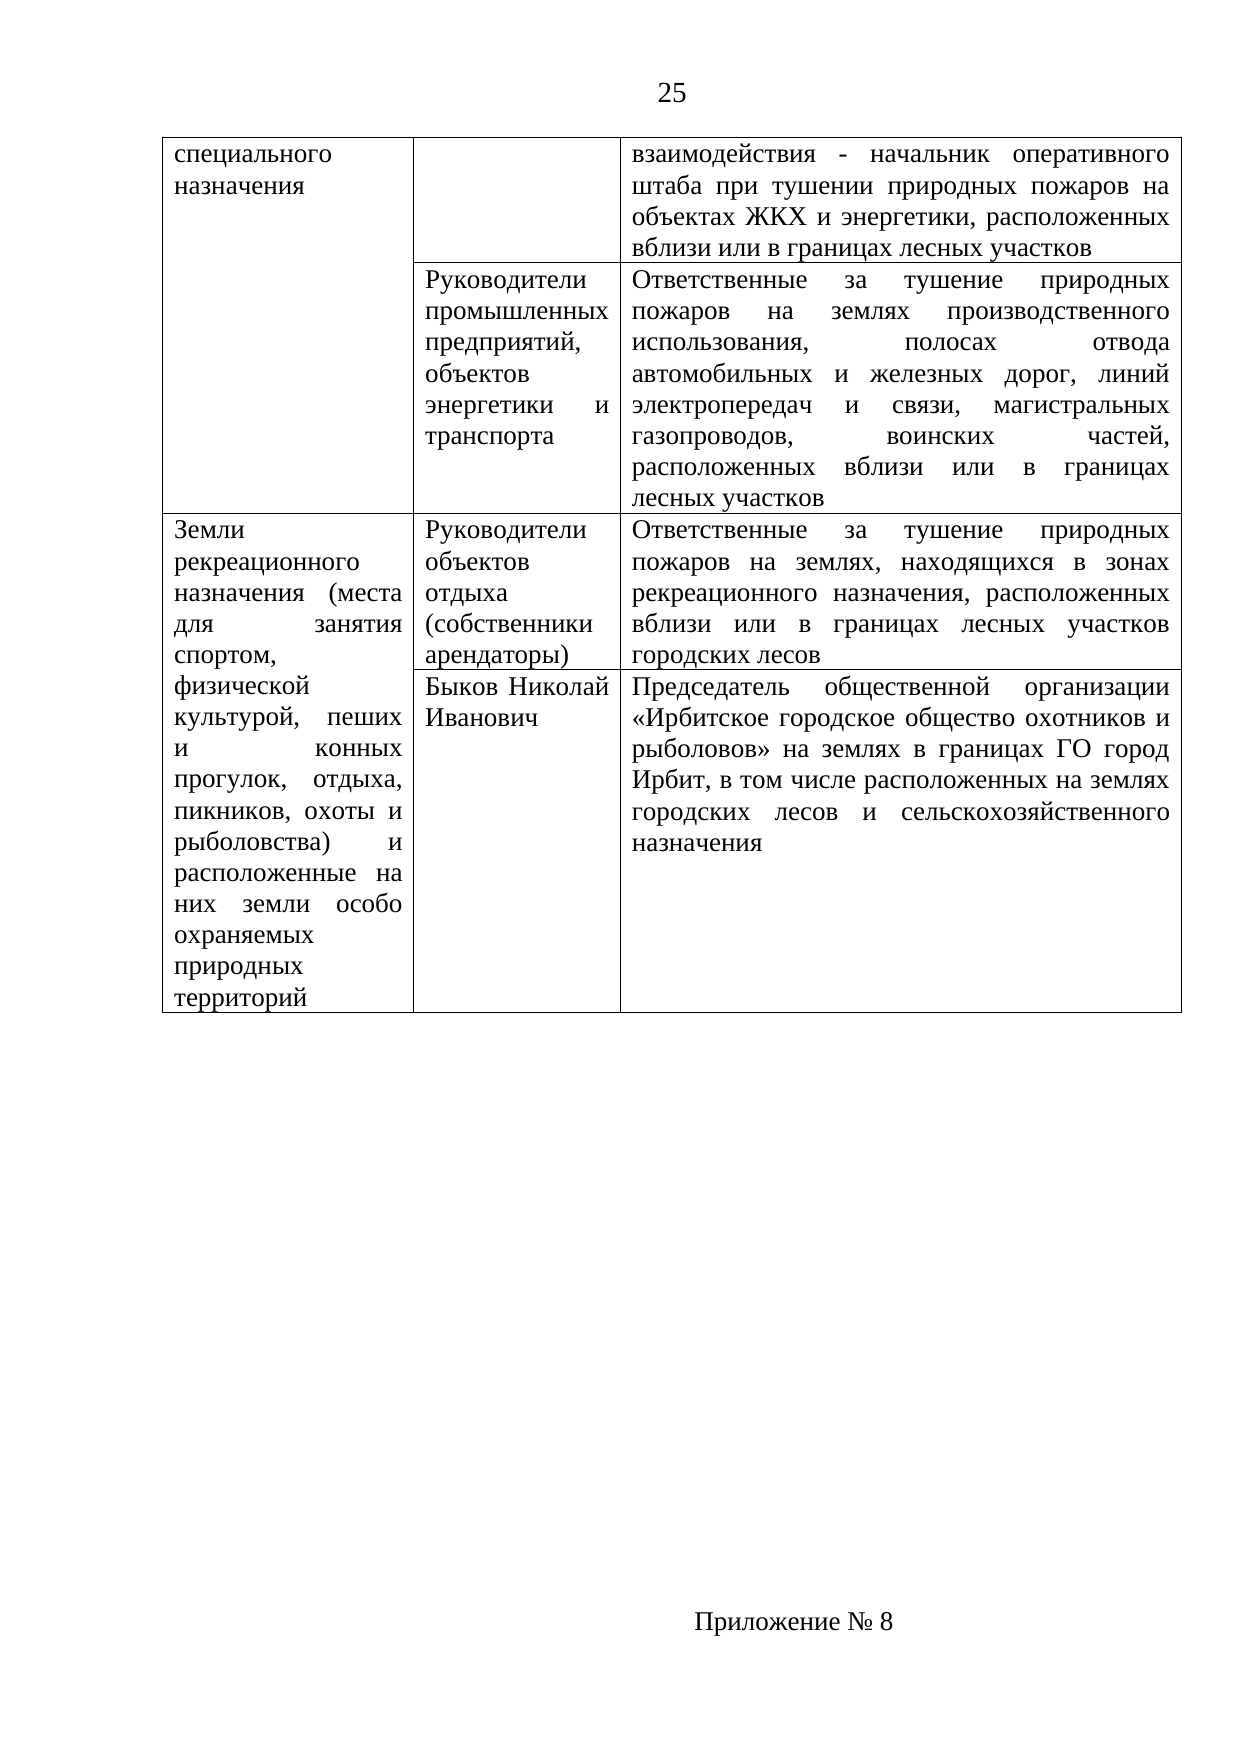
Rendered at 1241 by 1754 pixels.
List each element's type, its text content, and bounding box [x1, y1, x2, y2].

table_cell Быков Николай Иванович [414, 670, 620, 1012]
table_cell Руководители промышленных предприятий, объектов энергетики и транспорта [414, 263, 620, 512]
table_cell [414, 138, 620, 262]
table_cell Ответственные за тушение природных пожаров на землях, находящихся в зонах рекреационного назначения, расположенных вблизи или в границах лесных участков городских лесов [621, 514, 1181, 669]
table_cell Ответственные за тушение природных пожаров на землях производственного использования, полосах отвода автомобильных и железных дорог, линий электропередач и связи, магистральных газопроводов, воинских частей, расположенных вблизи или в границах лесных участков [621, 263, 1181, 512]
text Приложение № 8 [694, 1604, 1181, 1636]
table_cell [163, 138, 413, 512]
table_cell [621, 138, 1181, 262]
table_cell Председатель общественной организации «Ирбитское городское общество охотников и рыболовов» на землях в границах ГО город Ирбит, в том числе расположенных на землях городских лесов и сельскохозяйственного назначения [621, 670, 1181, 1012]
table_cell Земли рекреационного назначения (места для занятия спортом, физической культурой, пеших и конных прогулок, отдыха, пикников, охоты и рыболовства) и расположенные на них земли особо охраняемых природных территорий [163, 514, 413, 1012]
table_cell Руководители объектов отдыха (собственники арендаторы) [414, 514, 620, 669]
